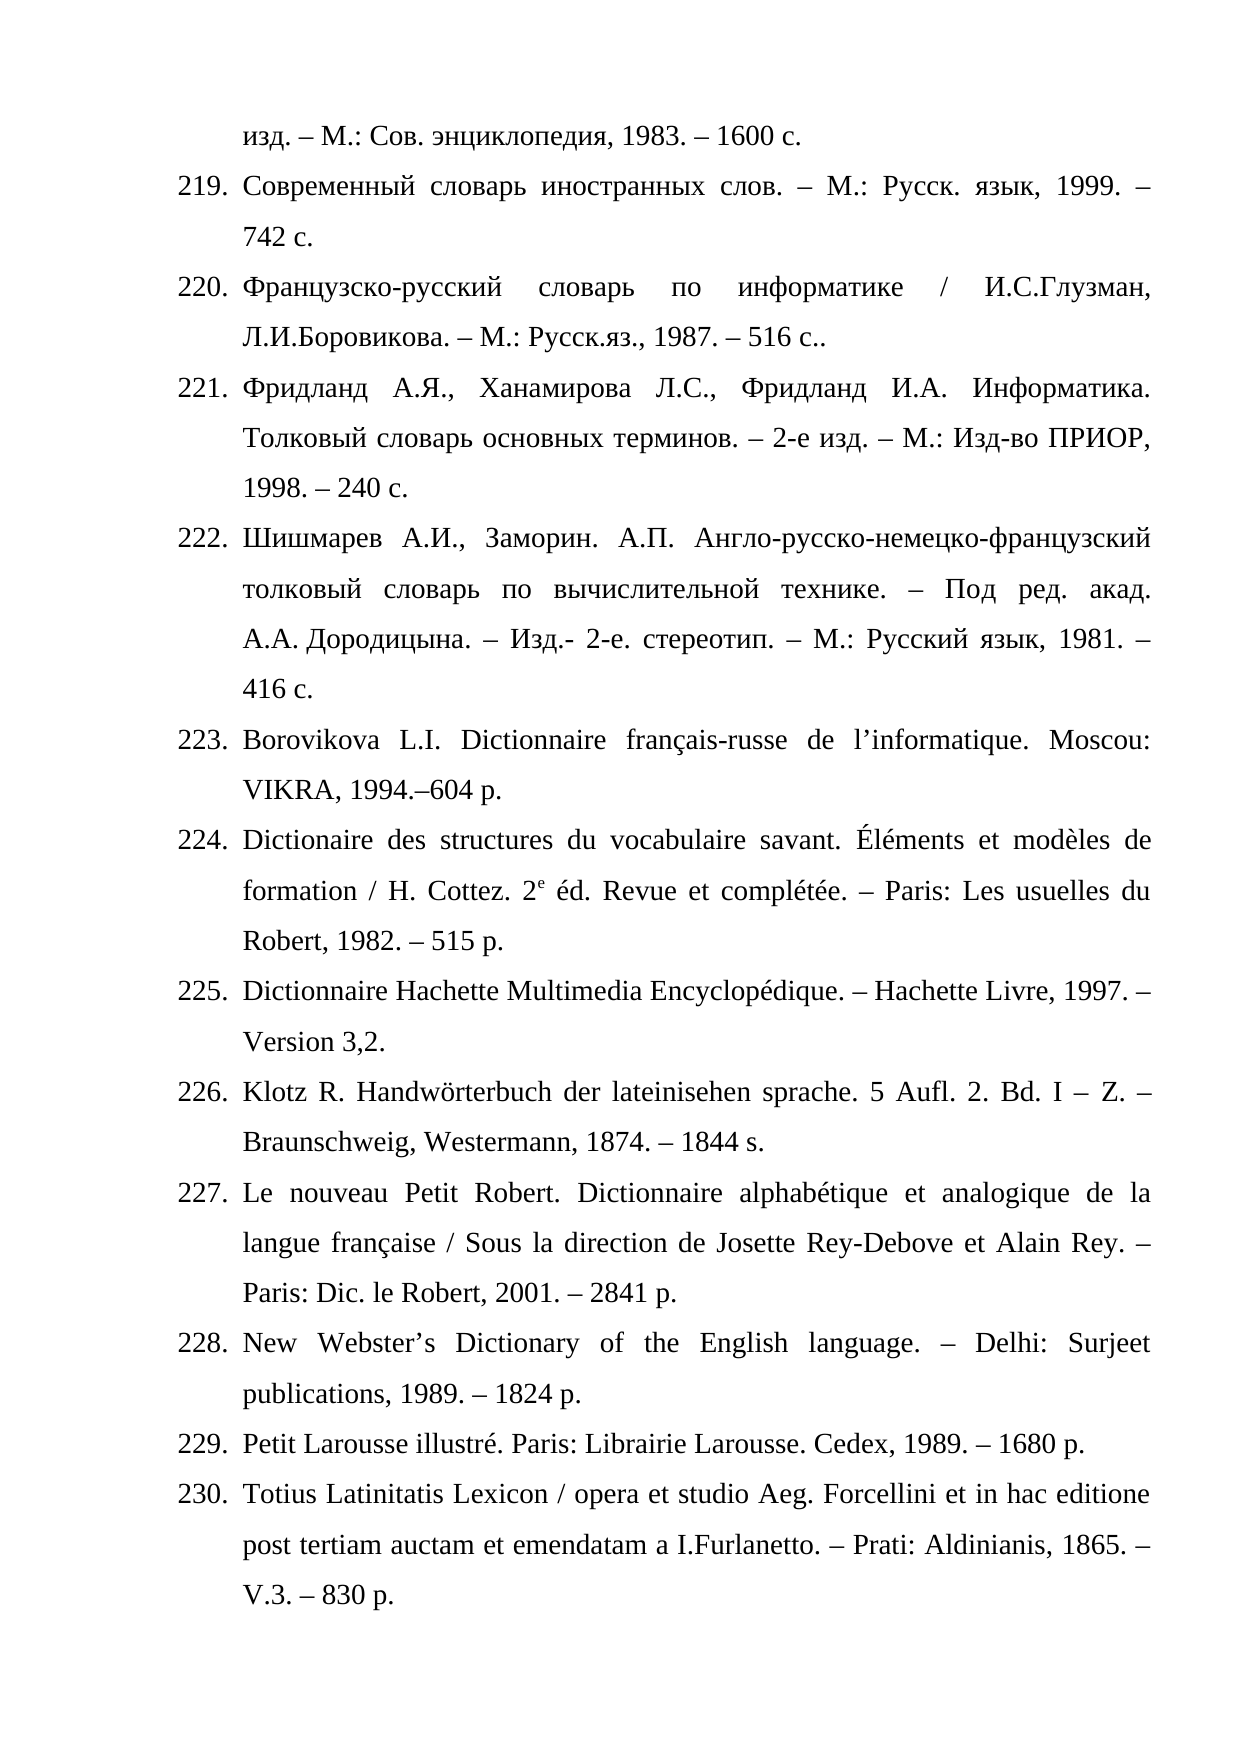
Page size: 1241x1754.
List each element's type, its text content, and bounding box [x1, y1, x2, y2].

list Le nouveau Petit Robert. Dictionnaire alphabétique et analogique de la langue française / Sous la direction de Josette Rey-Debove et Alain Rey. – Paris: Dic. le Robert, 2001. – 2841 p. [177, 1175, 1152, 1309]
list Klotz R. Handwörterbuch der lateinisehen sprache. 5 Aufl. 2. Bd. I – Z. – Braunschweig, Westermann, 1874. – 1844 s. [177, 1074, 1152, 1158]
list Французско-русский словарь по информатике / И.С.Глузман, Л.И.Боровикова. – М.: Русск.яз., 1987. – 516 с.. [177, 269, 1152, 353]
list Dictionnaire Hachette Multimedia Encyclopédique. – Hachette Livre, 1997. – Version 3,2. [177, 973, 1152, 1057]
list Фридланд А.Я., Ханамирова Л.С., Фридланд И.А. Информатика. Толковый словарь основных терминов. – 2-е изд. – М.: Изд-во ПРИОР, 1998. – 240 с. [177, 370, 1152, 504]
list Шишмарев А.И., Заморин. А.П. Англо-русско-немецко-французский толковый словарь по вычислительной технике. – Под ред. акад. А.А. Дородицына. – Изд.- 2-е. стереотип. – М.: Русский язык, 1981. – 416 с. [177, 521, 1152, 705]
list Современный словарь иностранных слов. – М.: Русск. язык, 1999. – 742 с. [177, 168, 1152, 252]
list Dictionaire des structures du vocabulaire savant. Éléments et modèles de formation / H. Cottez. 2e éd. Revue et complétée. – Paris: Les usuelles du Robert, 1982. – 515 p. [177, 822, 1152, 957]
list Totius Latinitatis Lexicon / opera et studio Aeg. Forcellini et in hac editione post tertiam auctam et emendatam a I.Furlanetto. – Prati: Aldinianis, 1865. – V.3. – 830 p. [177, 1477, 1152, 1611]
list Borovikova L.I. Dictionnaire français-russe de l’informatique. Moscou: VIKRA, 1994.–604 p. [177, 722, 1152, 806]
list New Webster’s Dictionary of the English language. – Delhi: Surjeet publications, 1989. – 1824 p. [177, 1326, 1152, 1409]
list Petit Larousse illustré. Paris: Librairie Larousse. Cedex, 1989. – 1680 p. [177, 1426, 1152, 1460]
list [177, 118, 1152, 152]
